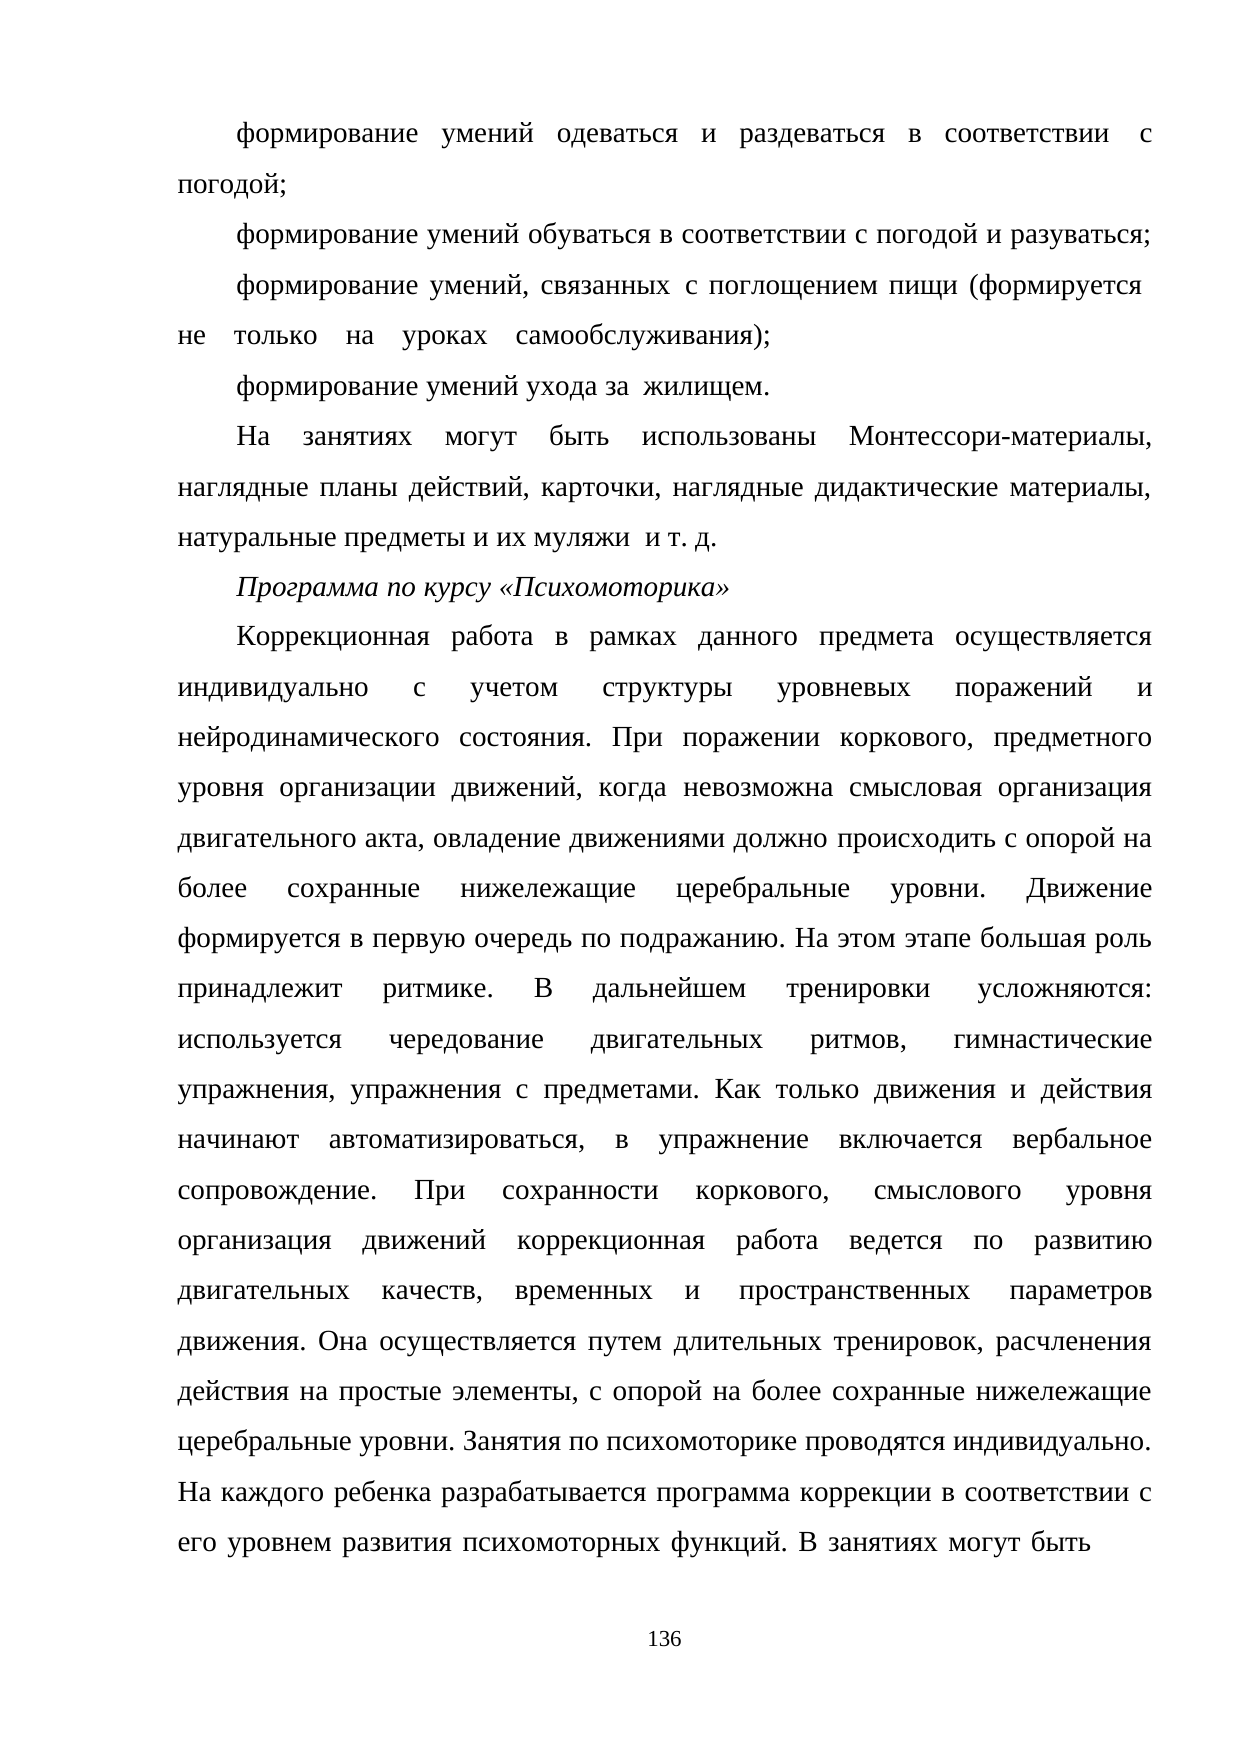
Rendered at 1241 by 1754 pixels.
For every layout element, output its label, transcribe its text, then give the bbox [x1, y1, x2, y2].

text Программа по курсу «Психомоторика» [236, 569, 1228, 603]
text не только на уроках самообслуживания); формирование умений ухода за жилищем. [177, 317, 771, 401]
text Коррекционная работа в рамках данного предмета осуществляется индивидуально с учетом структуры уровневых поражений и нейродинамического состояния. При поражении коркового, предметного уровня организации движений, когда невозможна смысловая организация двигательного акта, овладение движениями должно происходить с опорой на более сохранные нижележащие церебральные уровни. Движение формируется в первую очередь по подражанию. На этом этапе большая роль принадлежит ритмике. В дальнейшем тренировки усложняются: используется чередование двигательных ритмов, гимнастические упражнения, упражнения с предметами. Как только движения и действия начинают автоматизироваться, в упражнение включается вербальное сопровождение. При сохранности коркового, смыслового уровня организация движений коррекционная работа ведется по развитию двигательных качеств, временных и пространственных параметров движения. Она осуществляется путем длительных тренировок, расчленения действия на простые элементы, с опорой на более сохранные нижележащие церебральные уровни. Занятия по психомоторике проводятся индивидуально. На каждого ребенка разрабатывается программа коррекции в соответствии с его уровнем развития психомоторных функций. В занятиях могут быть [177, 618, 1152, 1558]
text формирование умений обуваться в соответствии с погодой и разуваться; формирование умений, связанных с поглощением пищи (формируется [236, 217, 1152, 300]
text формирование умений одеваться и раздеваться в соответствии с погодой; [177, 115, 1152, 199]
text На занятиях могут быть использованы Монтессори-материалы, наглядные планы действий, карточки, наглядные дидактические материалы, натуральные предметы и их муляжи и т. д. [177, 418, 1152, 553]
